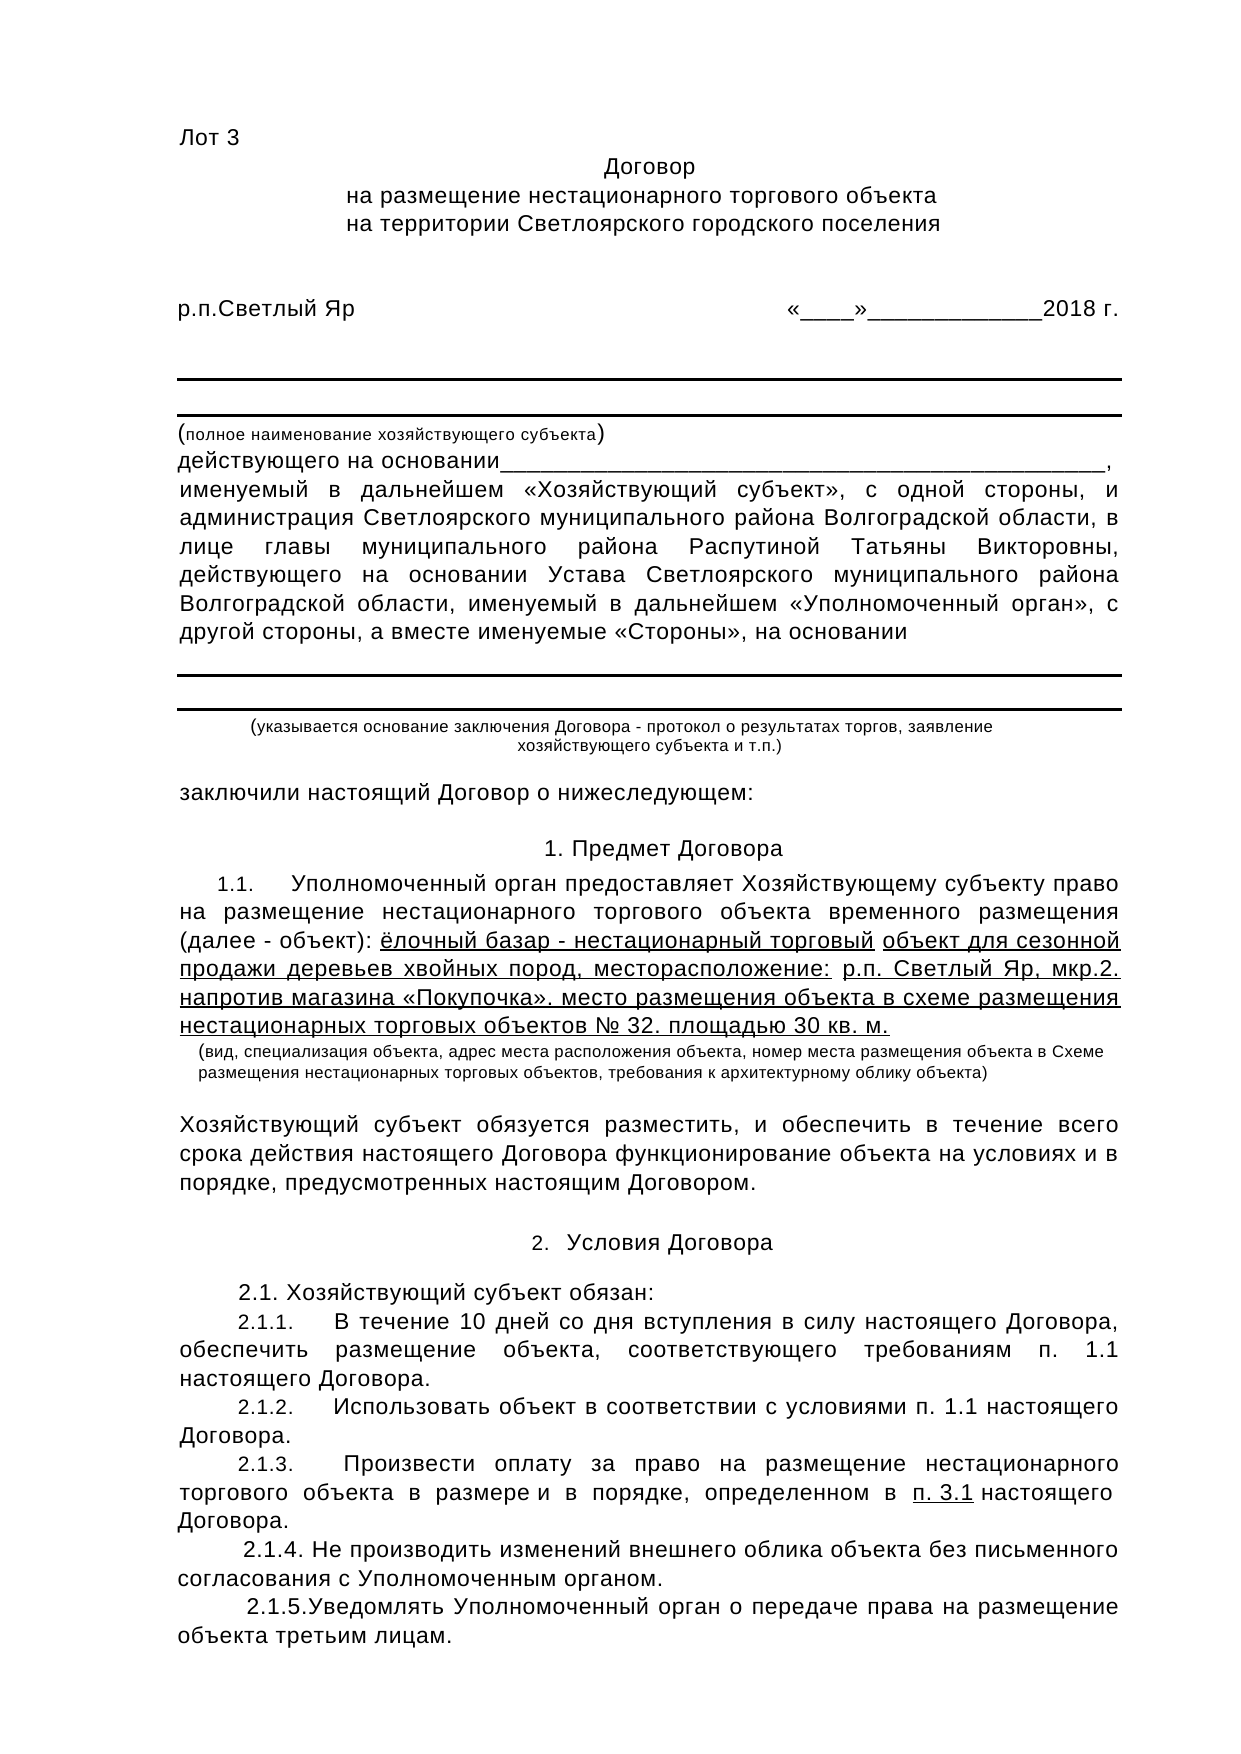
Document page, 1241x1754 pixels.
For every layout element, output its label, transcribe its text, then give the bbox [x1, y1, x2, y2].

list Произвести оплату за право на размещение нестационарного торгового объекта в размере и в порядке, определенном в п. 3.1 настоящего [179, 1449, 1120, 1506]
text Лот 3 [179, 118, 1122, 152]
text (указывается основание заключения Договора - протокол о результатах торгов, заявление [250, 714, 1122, 736]
text (вид, специализация объекта, адрес места расположения объекта, номер места размещения объекта в Схеме размещения нестационарных торговых объектов, требования к архитектурному облику объекта) [198, 1039, 1105, 1083]
text хозяйствующего субъекта и т.п.) [177, 736, 1122, 755]
text р.п.Светлый Яр «____»_____________2018 г. [177, 293, 1122, 322]
text на размещение нестационарного торгового объекта на территории Светлоярского городского поселения [346, 180, 951, 237]
text 2.1.5.Уведомлять Уполномоченный орган о передаче права на размещение объекта третьим лицам. [177, 1592, 1120, 1649]
list В течение 10 дней со дня вступления в силу настоящего Договора, обеспечить размещение объекта, соответствующего требованиям п. 1.1 настоящего Договора. [179, 1306, 1120, 1392]
list Уполномоченный орган предоставляет Хозяйствующему субъекту право на размещение нестационарного торгового объекта временного размещения (далее - объект): ёлочный базар - нестационарный торговый объект для сезонной продажи деревьев хвойных пород, месторасположение: р.п. Светлый Яр, мкр.2. напротив магазина «Покупочка». место размещения объекта в схеме размещения нестационарных торговых объектов № 32. площадью 30 кв. м. [179, 1007, 1120, 1039]
list Условия Договора [531, 1234, 673, 1254]
list Уполномоченный орган предоставляет Хозяйствующему субъекту право на размещение нестационарного торгового объекта временного размещения (далее - объект): ёлочный базар - нестационарный торговый объект для сезонной продажи деревьев хвойных пород, месторасположение: р.п. Светлый Яр, мкр.2. напротив магазина «Покупочка». место размещения объекта в схеме размещения нестационарных торговых объектов № 32. площадью 30 кв. м. [179, 868, 1120, 1006]
text Договора. [177, 1506, 1122, 1535]
list Использовать объект в соответствии с условиями п. 1.1 настоящего Договора. [179, 1392, 1120, 1449]
list Условия Договора [681, 1234, 1122, 1254]
text действующего на основании_____________________________________________, [177, 446, 1122, 474]
text 2.1.4. Не производить изменений внешнего облика объекта без письменного согласования с Уполномоченным органом. [177, 1535, 1120, 1592]
text 1. Предмет Договора [544, 812, 1122, 868]
text (полное наименование хозяйствующего субъекта) [177, 417, 1122, 446]
text именуемый в дальнейшем «Хозяйствующий субъект», с одной стороны, и администрация Светлоярского муниципального района Волгоградской области, в лице главы муниципального района Распутиной Татьяны Викторовны, действующего на основании Устава Светлоярского муниципального района Волгоградской области, именуемый в дальнейшем «Уполномоченный орган», с другой стороны, а вместе именуемые «Стороны», на основании [179, 474, 1120, 645]
text Хозяйствующий субъект обязуется разместить, и обеспечить в течение всего срока действия настоящего Договора функционирование объекта на условиях и в порядке, предусмотренных настоящим Договором. [179, 1109, 1120, 1196]
text Договор [177, 152, 1122, 180]
text 2.1. Хозяйствующий субъект обязан: [179, 1278, 1122, 1306]
text заключили настоящий Договор о нижеследующем: [179, 755, 1122, 812]
